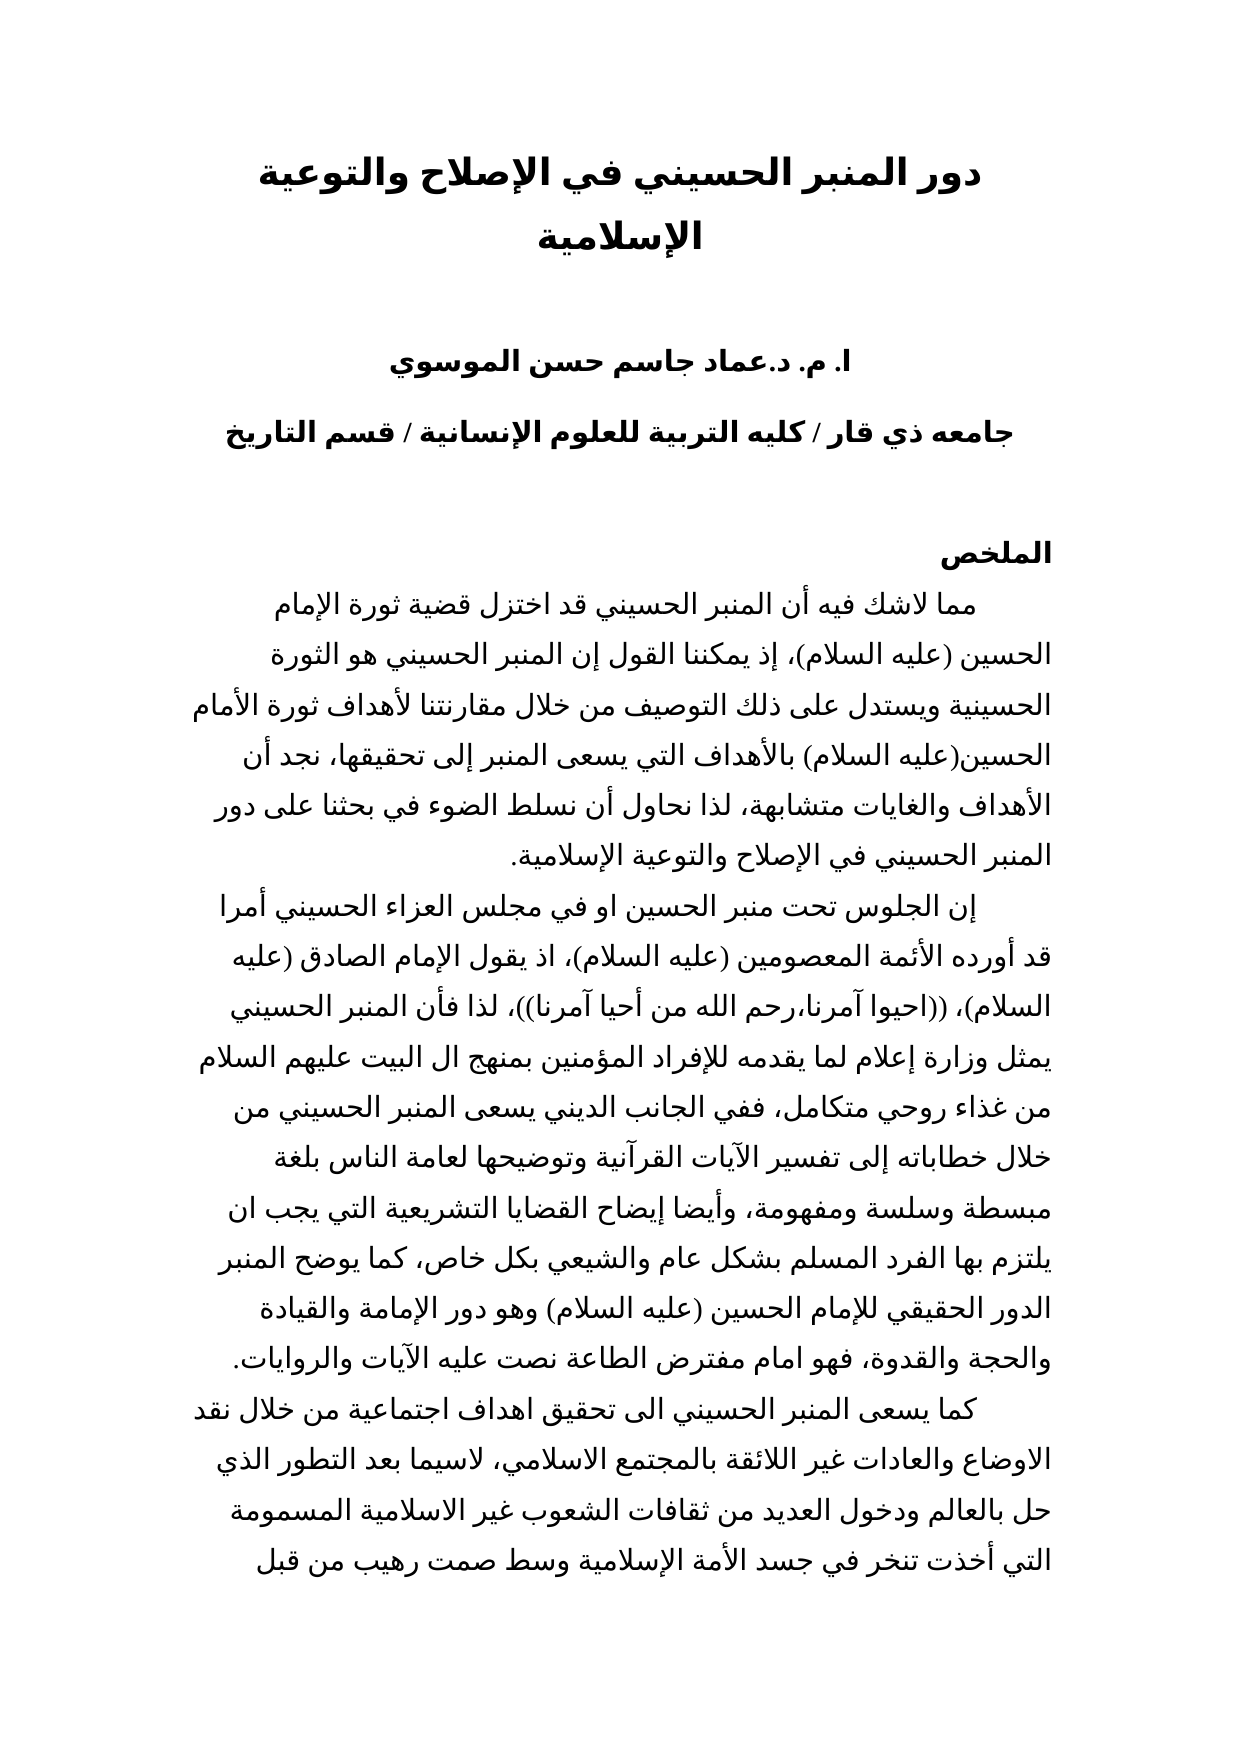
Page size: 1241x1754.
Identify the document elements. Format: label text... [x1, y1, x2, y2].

text ا. م. د.عماد جاسم حسن الموسوي [187, 344, 1053, 378]
text الملخص [187, 537, 1053, 570]
text إن الجلوس تحت منبر الحسين او في مجلس العزاء الحسيني أمرا قد أورده الأئمة المعصومين (عليه السلام)، اذ يقول الإمام الصادق (عليه السلام)، ((احيوا آمرنا،رحم الله من أحيا آمرنا))، لذا فأن المنبر الحسيني يمثل وزارة إعلام لما يقدمه للإفراد المؤمنين بمنهج ال البيت عليهم السلام من غذاء روحي متكامل، ففي الجانب الديني يسعى المنبر الحسيني من خلال خطاباته إلى تفسير الآيات القرآنية وتوضيحها لعامة الناس بلغة مبسطة وسلسة ومفهومة، وأيضا إيضاح القضايا التشريعية التي يجب ان يلتزم بها الفرد المسلم بشكل عام والشيعي بكل خاص، كما يوضح المنبر الدور الحقيقي للإمام الحسين (عليه السلام) وهو دور الإمامة والقيادة والحجة والقدوة، فهو امام مفترض الطاعة نصت عليه الآيات والروايات. [187, 889, 1053, 1375]
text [187, 1392, 1053, 1576]
text مما لاشك فيه أن المنبر الحسيني قد اختزل قضية ثورة الإمام الحسين (عليه السلام)، إذ يمكننا القول إن المنبر الحسيني هو الثورة الحسينية ويستدل على ذلك التوصيف من خلال مقارنتنا لأهداف ثورة الأمام الحسين(عليه السلام) بالأهداف التي يسعى المنبر إلى تحقيقها، نجد أن الأهداف والغايات متشابهة، لذا نحاول أن نسلط الضوء في بحثنا على دور المنبر الحسيني في الإصلاح والتوعية الإسلامية. [187, 587, 1053, 872]
text دور المنبر الحسيني في الإصلاح والتوعية الإسلامية [187, 150, 1053, 258]
text جامعه ذي قار / كليه التربية للعلوم الإنسانية / قسم التاريخ [187, 415, 1053, 449]
